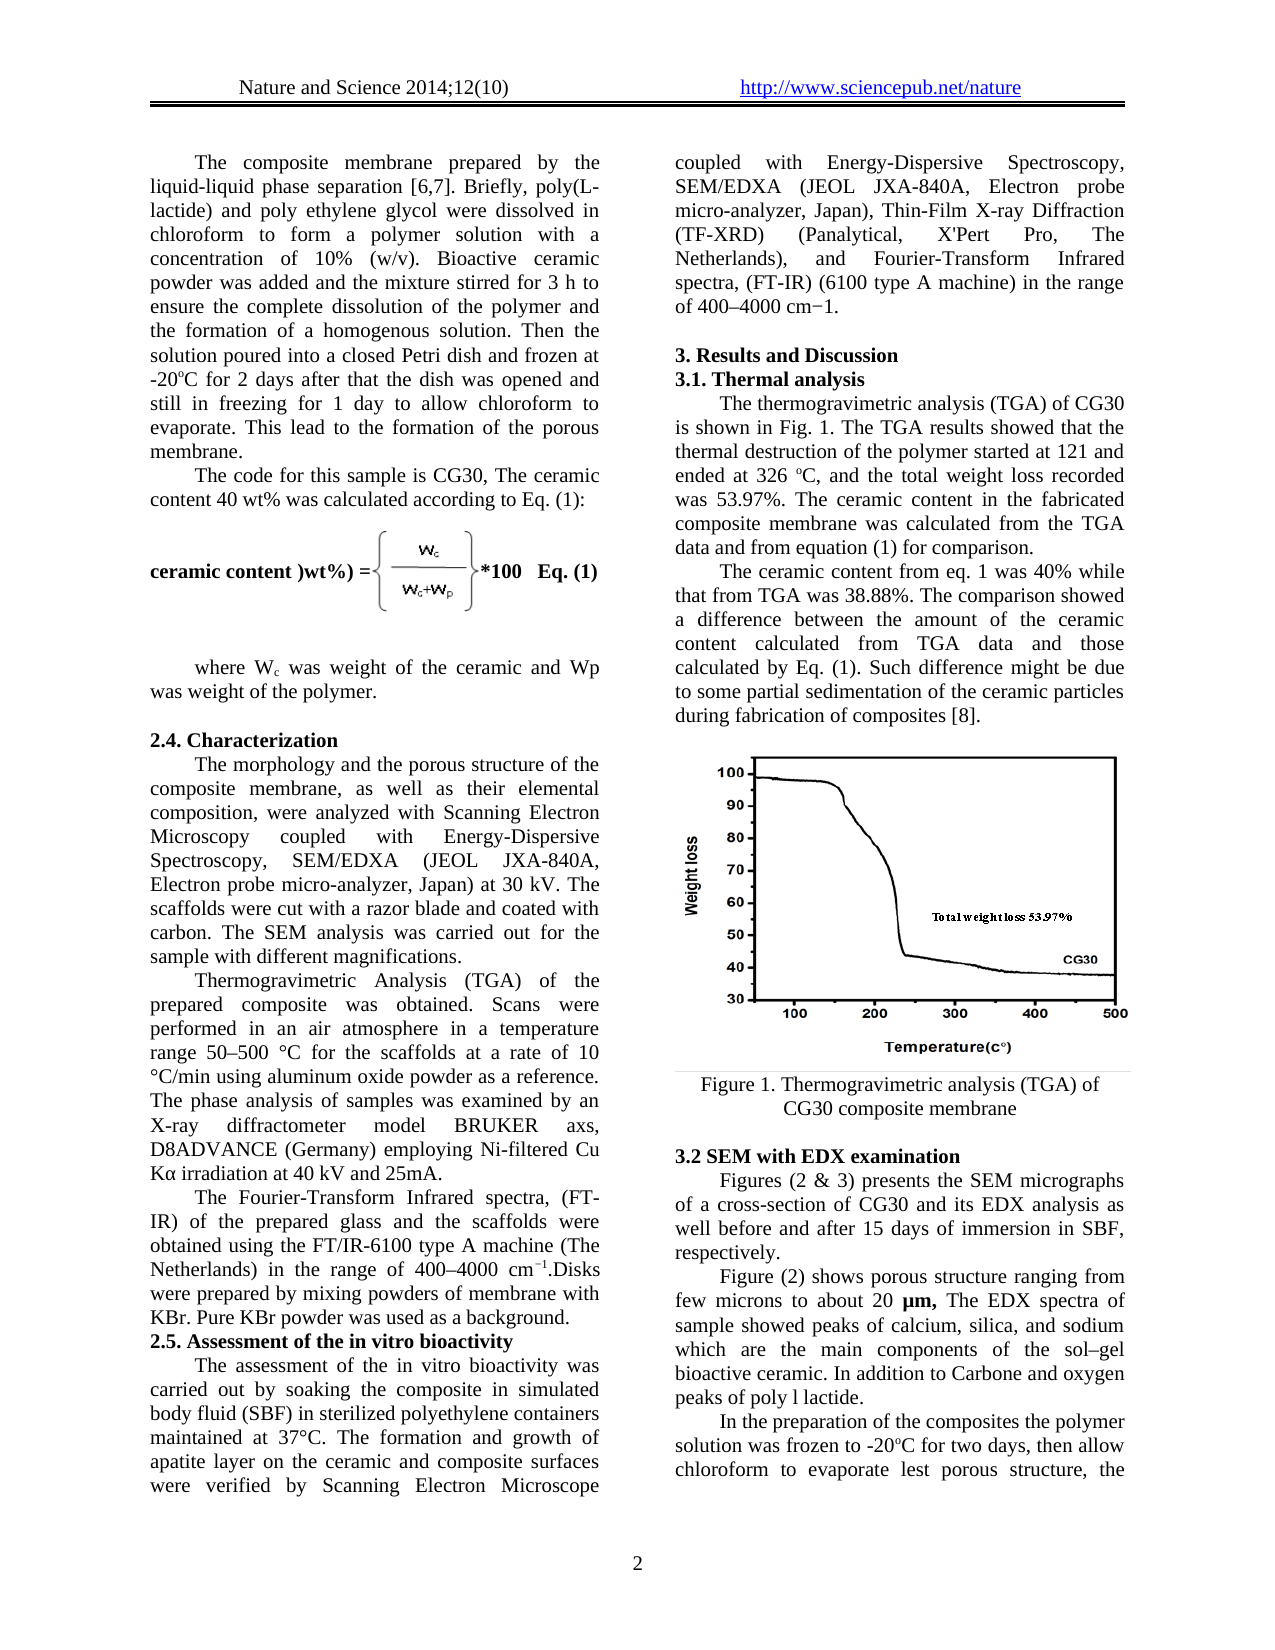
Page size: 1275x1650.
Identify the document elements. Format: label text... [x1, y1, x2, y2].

picture [675, 751, 1132, 1072]
text Thermogravimetric Analysis (TGA) of the prepared composite was obtained. Scans were performed in an air atmosphere in a temperature range 50–500 °C for the scaffolds at a rate of 10 °C/min using aluminum oxide powder as a reference. The phase analysis of samples was examined by an X-ray diffractometer model BRUKER axs, D8ADVANCE (Germany) employing Ni-filtered Cu Kα irradiation at 40 kV and 25mA. [150, 968, 600, 1185]
picture [371, 583, 480, 612]
text 2.4. Characterization [150, 727, 600, 752]
text 2.5. Assessment of the in vitro bioactivity [150, 1329, 600, 1353]
text The ceramic content from eq. 1 was 40% while that from TGA was 38.88%. The comparison showed a difference between the amount of the ceramic content calculated from TGA data and those calculated by Eq. (1). Such difference might be due to some partial sedimentation of the ceramic particles during fabrication of composites [8]. [675, 559, 1125, 727]
text The assessment of the in vitro bioactivity was carried out by soaking the composite in simulated body fluid (SBF) in sterilized polyethylene containers maintained at 37°C. The formation and growth of apatite layer on the ceramic and composite surfaces were verified by Scanning Electron Microscope coupled with Energy-Dispersive Spectroscopy, SEM/EDXA (JEOL JXA-840A, Electron probe micro-analyzer, Japan), Thin-Film X-ray Diffraction (TF-XRD) (Panalytical, X'Pert Pro, The Netherlands), and Fourier-Transform Infrared spectra, (FT-IR) (6100 type A machine) in the range of 400–4000 cm−1. [675, 150, 1125, 318]
text Figures (2 & 3) presents the SEM micrographs of a cross-section of CG30 and its EDX analysis as well before and after 15 days of immersion in SBF, respectively. [675, 1168, 1125, 1264]
picture [371, 530, 480, 559]
text where Wc was weight of the ceramic and Wp was weight of the polymer. [150, 655, 600, 703]
text 3.2 SEM with EDX examination [675, 1144, 1125, 1168]
text Figure 1. Thermogravimetric analysis (TGA) of CG30 composite membrane [675, 1072, 1125, 1120]
text ceramic content )wt%) = *100 Eq. (1) [150, 559, 600, 583]
text The assessment of the in vitro bioactivity was carried out by soaking the composite in simulated body fluid (SBF) in sterilized polyethylene containers maintained at 37°C. The formation and growth of apatite layer on the ceramic and composite surfaces were verified by Scanning Electron Microscope coupled with Energy-Dispersive Spectroscopy, SEM/EDXA (JEOL JXA-840A, Electron probe micro-analyzer, Japan), Thin-Film X-ray Diffraction (TF-XRD) (Panalytical, X'Pert Pro, The Netherlands), and Fourier-Transform Infrared spectra, (FT-IR) (6100 type A machine) in the range of 400–4000 cm−1. [150, 1353, 600, 1497]
text 3. Results and Discussion [675, 342, 1125, 367]
text Figure (2) shows porous structure ranging from few microns to about 20 μm, The EDX spectra of sample showed peaks of calcium, silica, and sodium which are the main components of the sol–gel bioactive ceramic. In addition to Carbone and oxygen peaks of poly l lactide. [675, 1264, 1125, 1409]
text The code for this sample is CG30, The ceramic content 40 wt% was calculated according to Eq. (1): [150, 463, 600, 511]
text 3.1. Thermal analysis [675, 367, 1125, 391]
text The thermogravimetric analysis (TGA) of CG30 is shown in Fig. 1. The TGA results showed that the thermal destruction of the polymer started at 121 and ended at 326 oC, and the total weight loss recorded was 53.97%. The ceramic content in the fabricated composite membrane was calculated from the TGA data and from equation (1) for comparison. [675, 391, 1125, 559]
text The morphology and the porous structure of the composite membrane, as well as their elemental composition, were analyzed with Scanning Electron Microscopy coupled with Energy-Dispersive Spectroscopy, SEM/EDXA (JEOL JXA-840A, Electron probe micro-analyzer, Japan) at 30 kV. The scaffolds were cut with a razor blade and coated with carbon. The SEM analysis was carried out for the sample with different magnifications. [150, 752, 600, 968]
text The Fourier-Transform Infrared spectra, (FT-IR) of the prepared glass and the scaffolds were obtained using the FT/IR-6100 type A machine (The Netherlands) in the range of 400–4000 cm−1.Disks were prepared by mixing powders of membrane with KBr. Pure KBr powder was used as a background. [150, 1185, 600, 1329]
text The composite membrane prepared by the liquid-liquid phase separation [6,7]. Briefly, poly(L-lactide) and poly ethylene glycol were dissolved in chloroform to form a polymer solution with a concentration of 10% (w/v). Bioactive ceramic powder was added and the mixture stirred for 3 h to ensure the complete dissolution of the polymer and the formation of a homogenous solution. Then the solution poured into a closed Petri dish and frozen at -20oC for 2 days after that the dish was opened and still in freezing for 1 day to allow chloroform to evaporate. This lead to the formation of the porous membrane. [150, 150, 600, 463]
